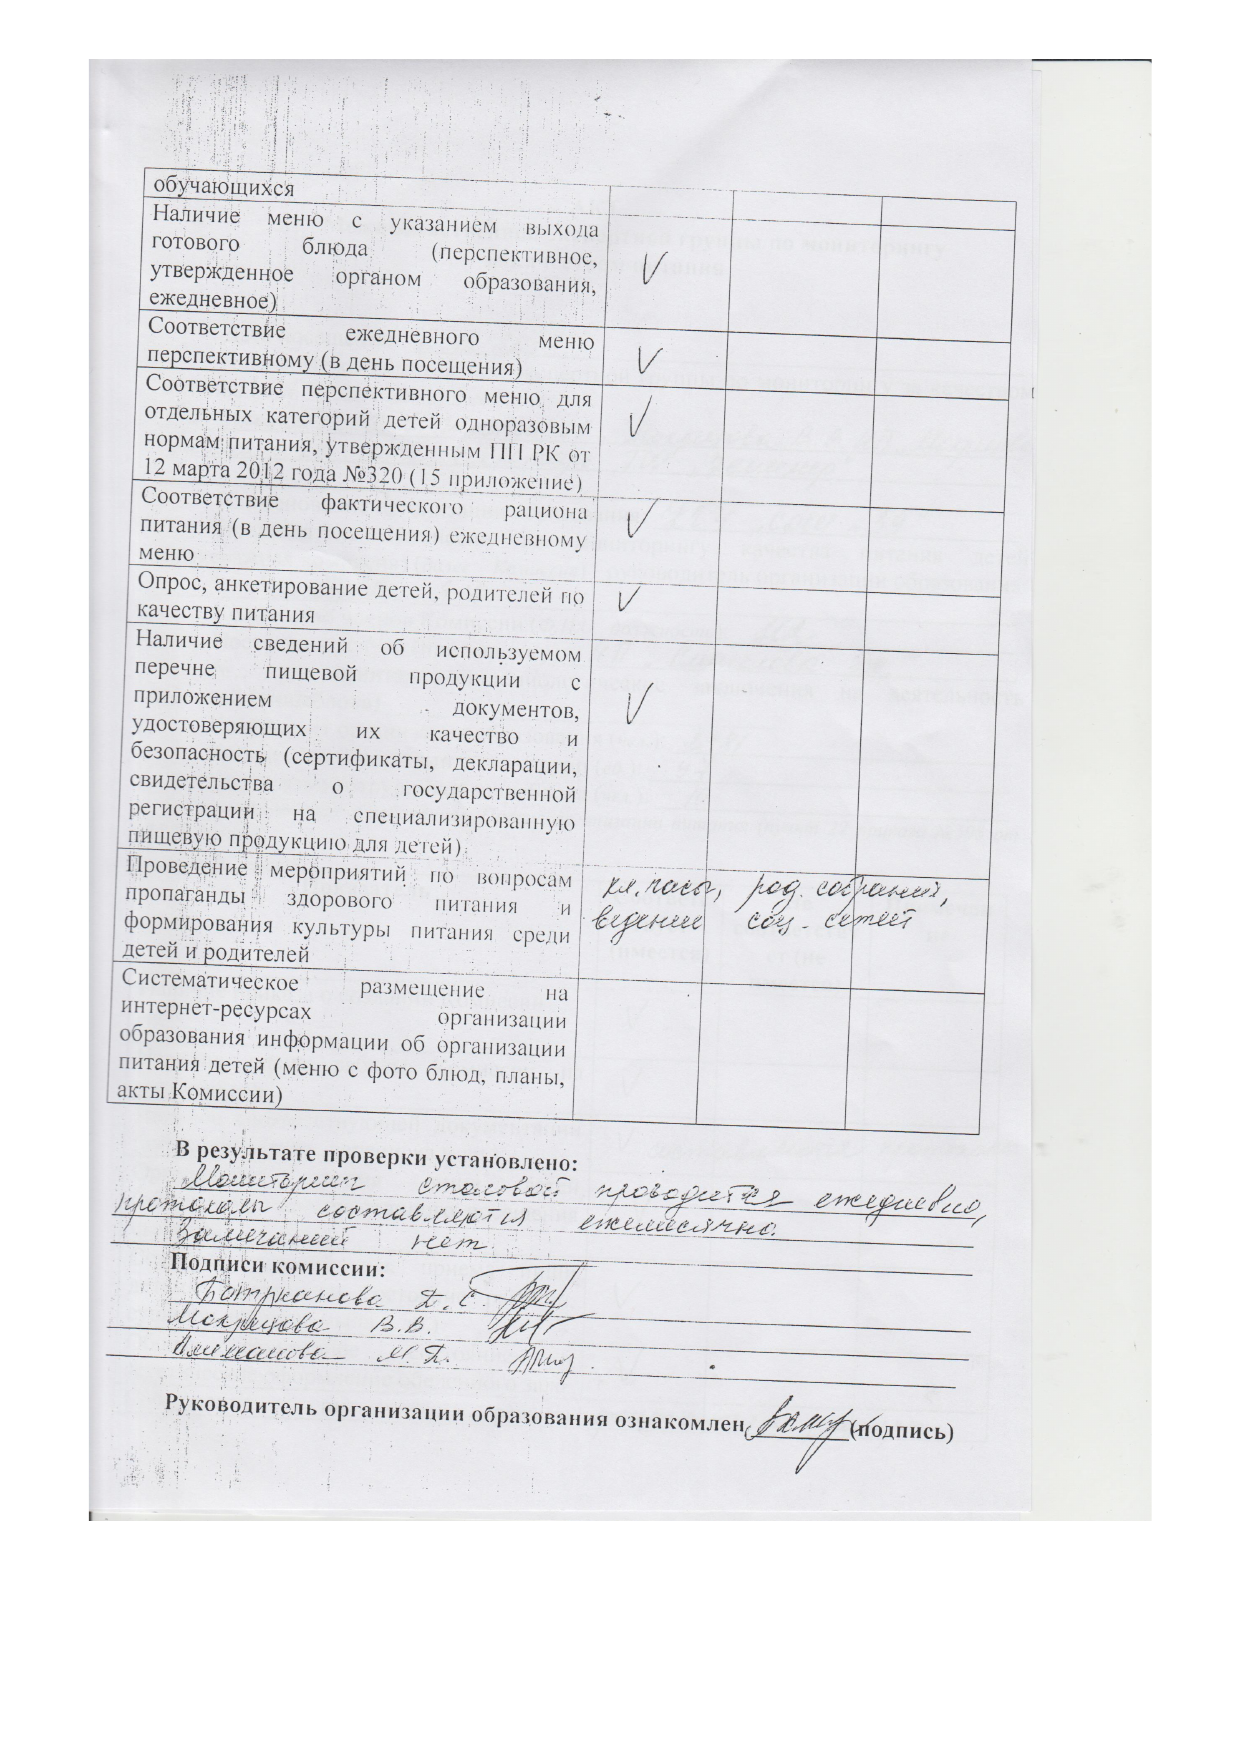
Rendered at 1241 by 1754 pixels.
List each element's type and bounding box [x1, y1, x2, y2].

picture [88, 59, 1152, 1521]
